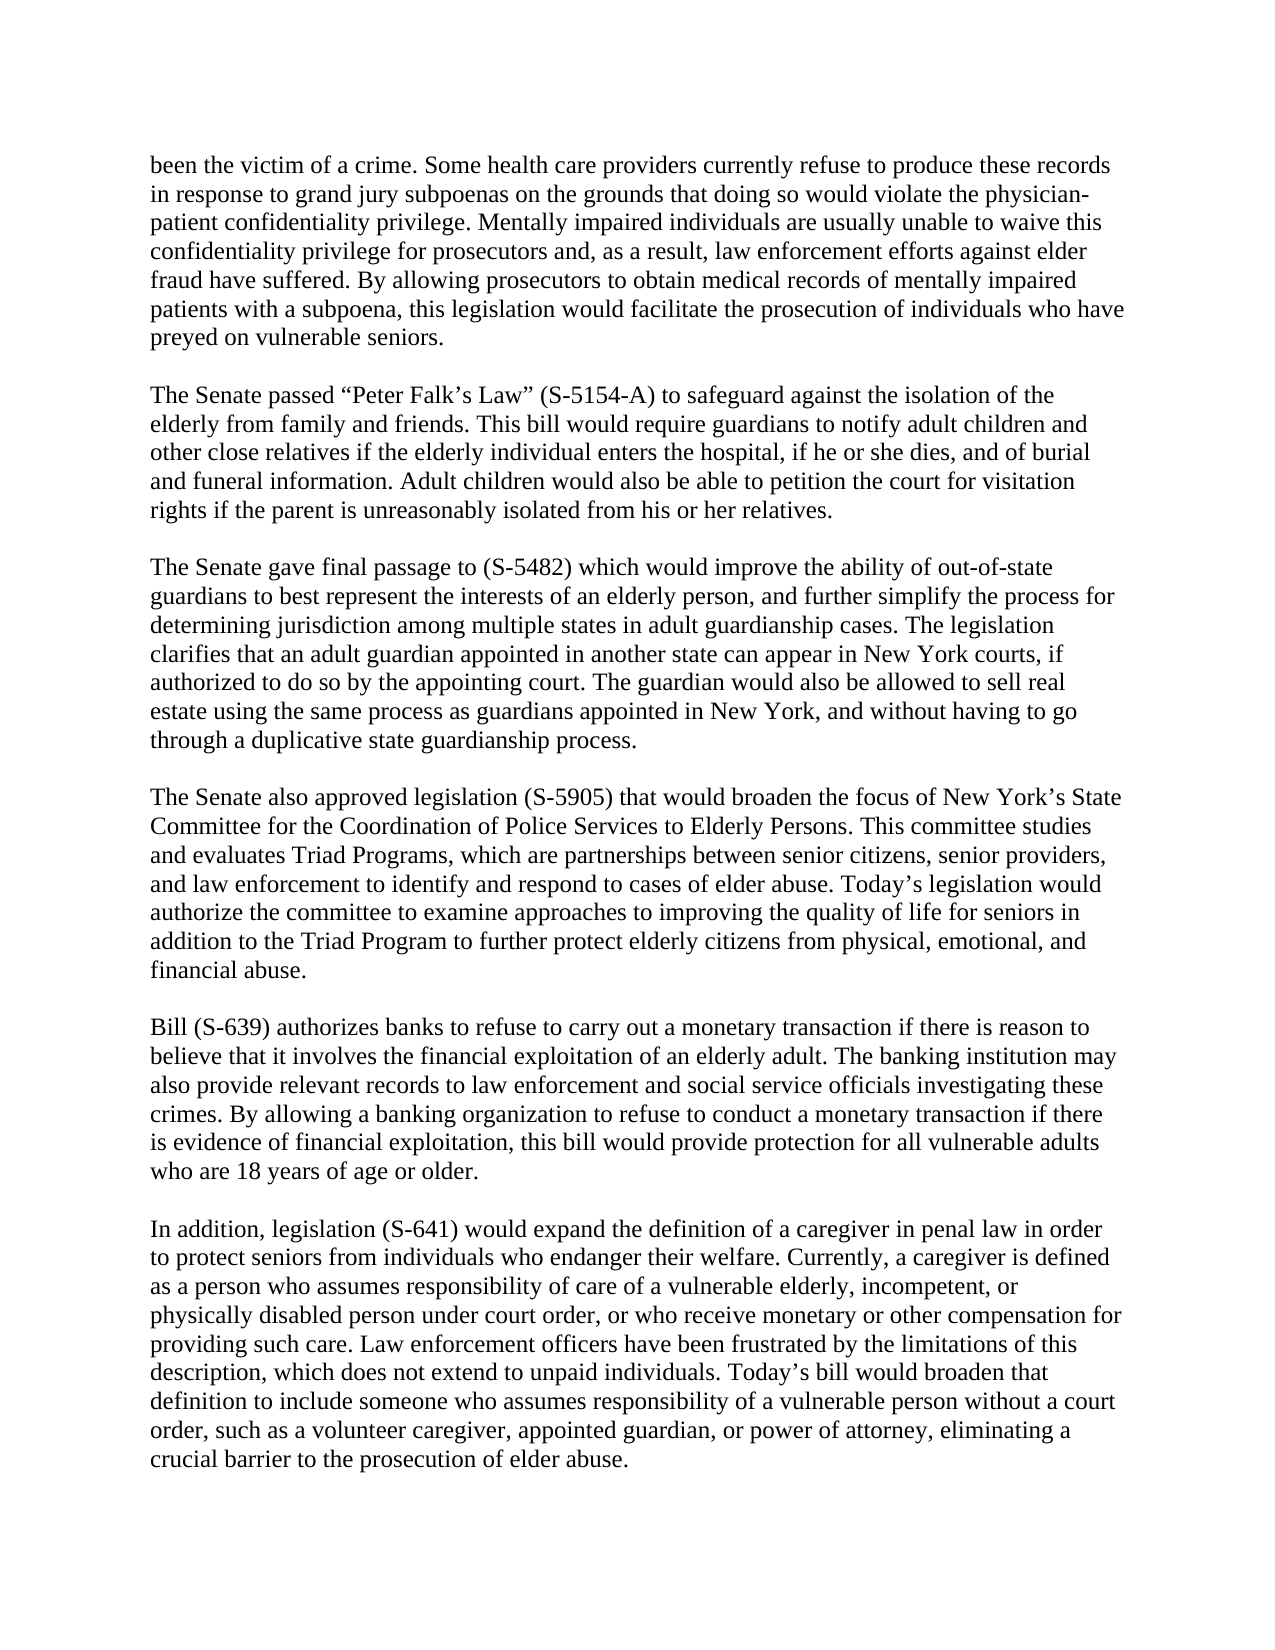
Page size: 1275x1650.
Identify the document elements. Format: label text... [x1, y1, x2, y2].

text The Senate gave final passage to (S-5482) which would improve the ability of out-of-state guardians to best represent the interests of an elderly person, and further simplify the process for determining jurisdiction among multiple states in adult guardianship cases. The legislation clarifies that an adult guardian appointed in another state can appear in New York courts, if authorized to do so by the appointing court. The guardian would also be allowed to sell real estate using the same process as guardians appointed in New York, and without having to go through a duplicative state guardianship process. [150, 552, 1125, 754]
text The Senate passed “Peter Falk’s Law” (S-5154-A) to safeguard against the isolation of the elderly from family and friends. This bill would require guardians to notify adult children and other close relatives if the elderly individual enters the hospital, if he or she dies, and of burial and funeral information. Adult children would also be able to petition the court for visitation rights if the parent is unreasonably isolated from his or her relatives. [150, 380, 1125, 524]
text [150, 150, 1125, 351]
text In addition, legislation (S-641) would expand the definition of a caregiver in penal law in order to protect seniors from individuals who endanger their welfare. Currently, a caregiver is defined as a person who assumes responsibility of care of a vulnerable elderly, incompetent, or physically disabled person under court order, or who receive monetary or other compensation for providing such care. Law enforcement officers have been frustrated by the limitations of this description, which does not extend to unpaid individuals. Today’s bill would broaden that definition to include someone who assumes responsibility of a vulnerable person without a court order, such as a volunteer caregiver, appointed guardian, or power of attorney, eliminating a crucial barrier to the prosecution of elder abuse. [150, 1214, 1125, 1472]
text Bill (S-639) authorizes banks to refuse to carry out a monetary transaction if there is reason to believe that it involves the financial exploitation of an elderly adult. The banking institution may also provide relevant records to law enforcement and social service officials investigating these crimes. By allowing a banking organization to refuse to conduct a monetary transaction if there is evidence of financial exploitation, this bill would provide protection for all vulnerable adults who are 18 years of age or older. [150, 1012, 1125, 1185]
text The Senate also approved legislation (S-5905) that would broaden the focus of New York’s State Committee for the Coordination of Police Services to Elderly Persons. This committee studies and evaluates Triad Programs, which are partnerships between senior citizens, senior providers, and law enforcement to identify and respond to cases of elder abuse. Today’s legislation would authorize the committee to examine approaches to improving the quality of life for seniors in addition to the Triad Program to further protect elderly citizens from physical, emotional, and financial abuse. [150, 782, 1125, 984]
